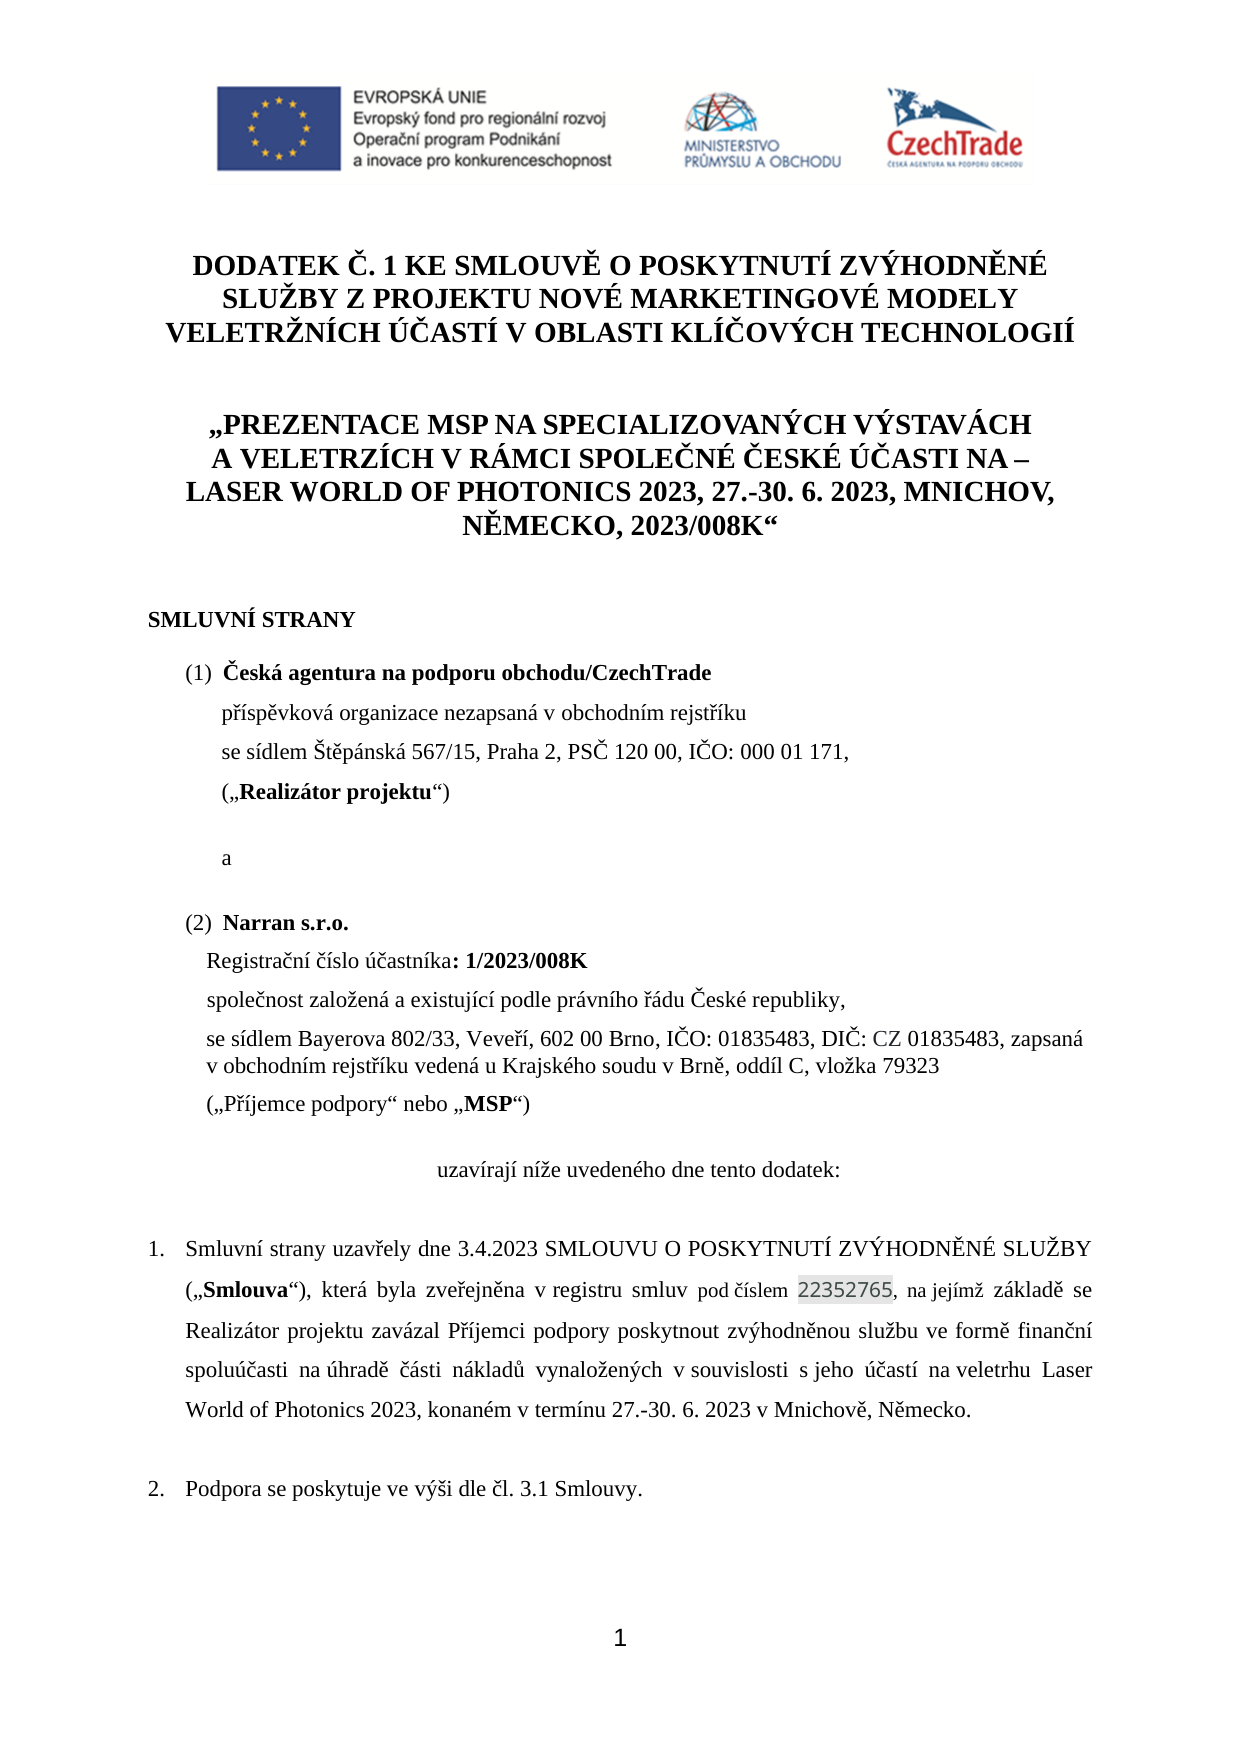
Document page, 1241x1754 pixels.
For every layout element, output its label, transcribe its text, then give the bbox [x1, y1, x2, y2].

picture [205, 73, 1035, 186]
text („Realizátor projektu“) [148, 778, 1093, 804]
list Česká agentura na podporu obchodu/CzechTrade [185, 659, 1093, 686]
title „Prezentace MSP na specializovaných výstavách a veletrzích v rámci společné české účasti na – Laser World of Photonics 2023, 27.-30. 6. 2023, Mnichov, Německo, 2023/008K“ [148, 407, 1093, 541]
list Narran s.r.o. [185, 909, 1093, 935]
text se sídlem Štěpánská 567/15, Praha 2, PSČ 120 00, IČO: 000 01 171, [148, 738, 1093, 764]
text SMLUVNÍ STRANY [148, 607, 1093, 633]
list Podpora se poskytuje ve výši dle čl. 3.1 Smlouvy. [148, 1475, 1093, 1501]
text se sídlem Bayerova 802/33, Veveří, 602 00 Brno, IČO: 01835483, DIČ: CZ 01835483, zapsaná v obchodním rejstříku vedená u Krajského soudu v Brně, oddíl C, vložka 79323 [206, 1025, 1093, 1078]
text Registrační číslo účastníka: 1/2023/008K [148, 948, 1093, 974]
text a [148, 843, 1093, 870]
text příspěvková organizace nezapsaná v obchodním rejstříku [148, 699, 1093, 725]
text DODATEK Č. 1 KE SMLOUVĚ O POSKYTNUTÍ ZVÝHODNĚNÉ SLUŽBY Z PROJEKTU NOVÉ MARKETINGOVÉ MODELY VELETRŽNÍCH ÚČASTÍ V OBLASTI KLÍČOVÝCH TECHNOLOGIÍ [148, 248, 1093, 349]
text společnost založená a existující podle právního řádu České republiky, [207, 986, 1093, 1013]
list uzavírají níže uvedeného dne tento dodatek: [185, 1156, 1093, 1182]
text („Příjemce podpory“ nebo „MSP“) [206, 1091, 1093, 1117]
list Smluvní strany uzavřely dne 3.4.2023 SMLOUVU O POSKYTNUTÍ ZVÝHODNĚNÉ SLUŽBY („Smlouva“), která byla zveřejněna v registru smluv pod číslem 22352765, na jejímž základě se Realizátor projektu zavázal Příjemci podpory poskytnout zvýhodněnou službu ve formě finanční spoluúčasti na úhradě části nákladů vynaložených v souvislosti s jeho účastí na veletrhu Laser World of Photonics 2023, konaném v termínu 27.-30. 6. 2023 v Mnichově, Německo. [148, 1235, 1093, 1422]
